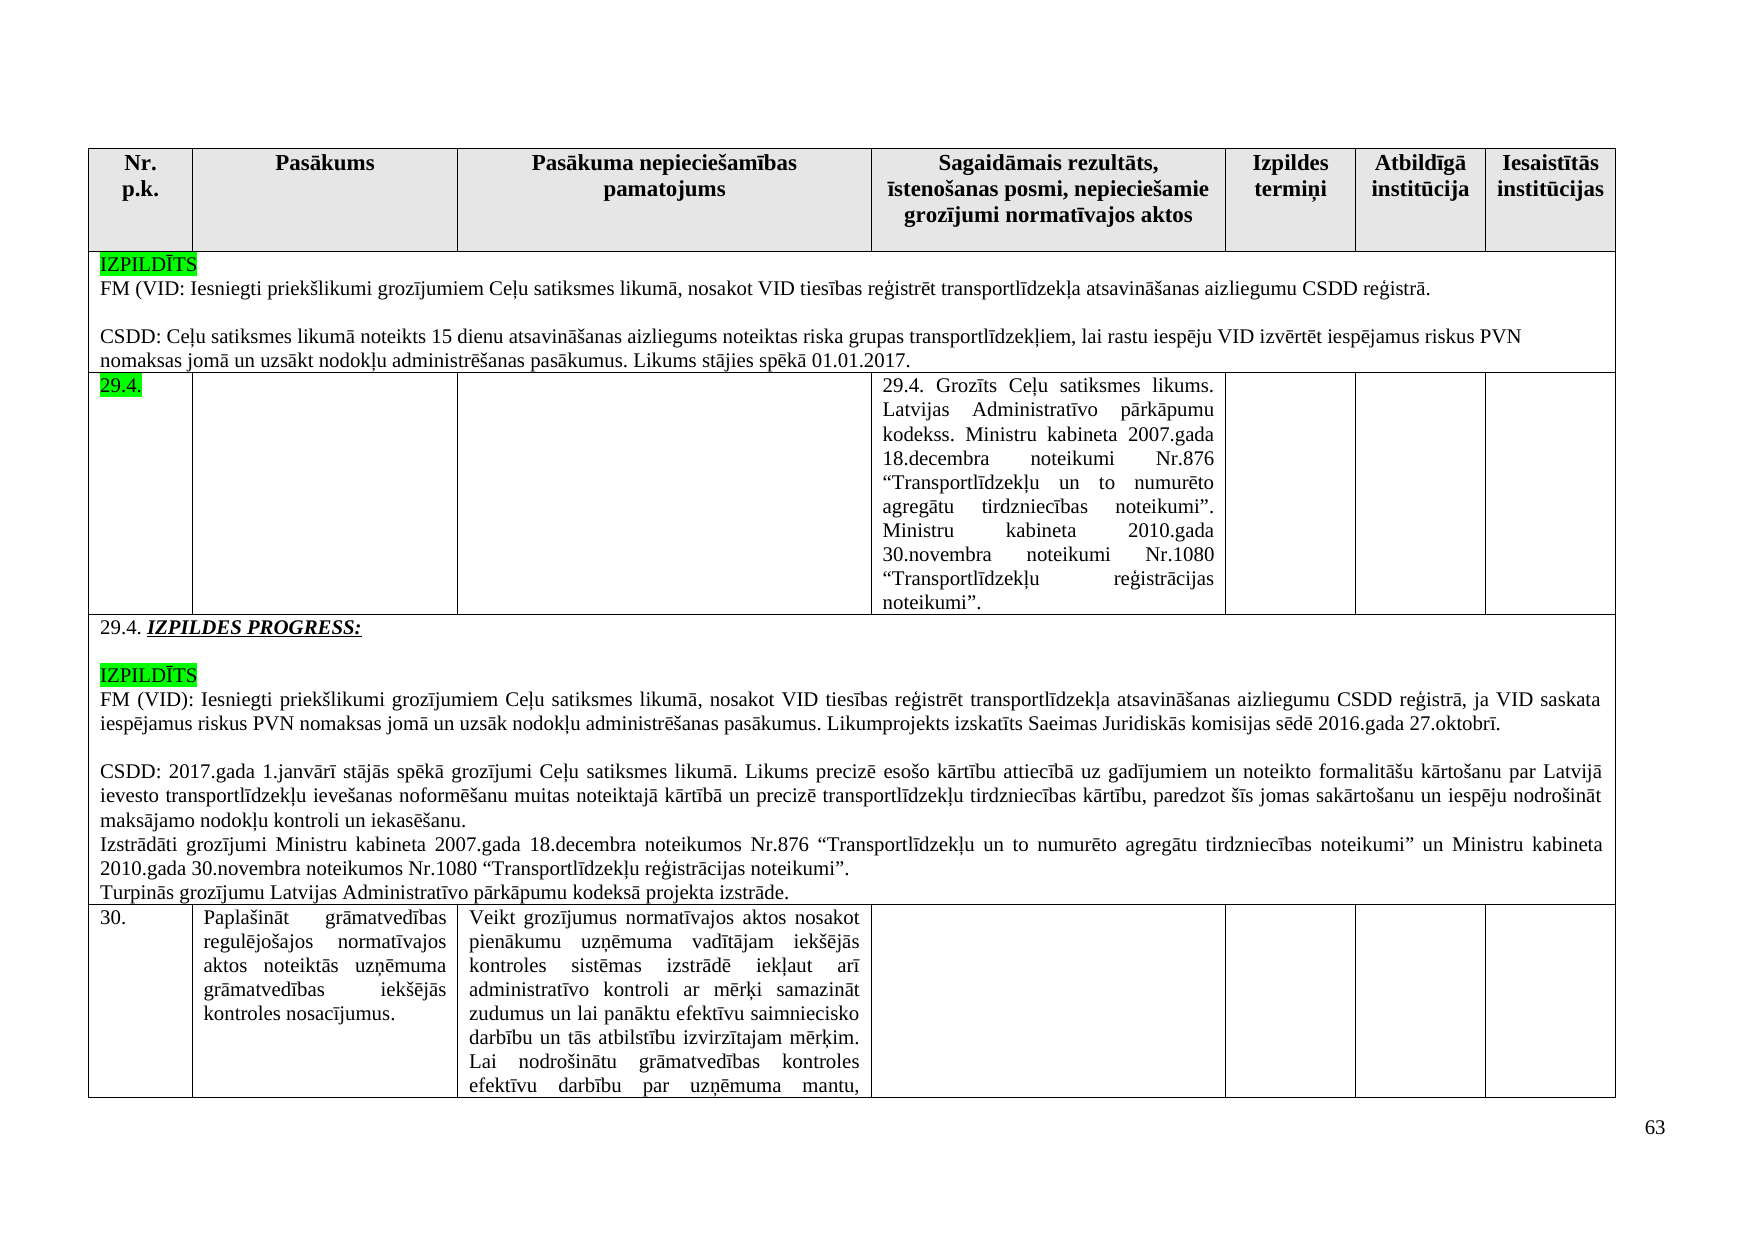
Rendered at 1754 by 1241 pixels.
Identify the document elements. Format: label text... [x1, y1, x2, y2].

table_cell [193, 373, 457, 614]
table_header Iesaistītās institūcijas [1486, 149, 1615, 251]
table_header Pasākuma nepieciešamības pamatojums [458, 149, 871, 251]
table_cell [872, 905, 1225, 1097]
table_cell [1226, 905, 1355, 1097]
table_header Nr. p.k. [89, 149, 192, 251]
table_cell [1226, 373, 1355, 614]
table_header Sagaidāmais rezultāts, īstenošanas posmi, nepieciešamie grozījumi normatīvajos aktos [872, 149, 1225, 251]
table_cell [89, 905, 192, 1097]
table_header Pasākums [193, 149, 457, 251]
table_cell [1486, 905, 1615, 1097]
table_header Izpildes termiņi [1226, 149, 1355, 251]
table_header Atbildīgā institūcija [1356, 149, 1485, 251]
table_cell 29.4. Grozīts Ceļu satiksmes likums. Latvijas Administratīvo pārkāpumu kodekss. Ministru kabineta 2007.gada 18.decembra noteikumi Nr.876 “Transportlīdzekļu un to numurēto agregātu tirdzniecības noteikumi”. Ministru kabineta 2010.gada 30.novembra noteikumi Nr.1080 “Transportlīdzekļu reģistrācijas noteikumi”. [872, 373, 1225, 614]
table_cell Paplašināt grāmatvedības regulējošajos normatīvajos aktos noteiktās uzņēmuma grāmatvedības iekšējās kontroles nosacījumus. [193, 905, 457, 1097]
table_cell [458, 373, 871, 614]
table_cell [1486, 373, 1615, 614]
table_cell [1356, 905, 1485, 1097]
table_cell 29.4. [89, 373, 192, 614]
table_cell 29.4. IZPILDES PROGRESS: IZPILDĪTS FM (VID): Iesniegti priekšlikumi grozījumiem Ceļu satiksmes likumā, nosakot VID tiesības reģistrēt transportlīdzekļa atsavināšanas aizliegumu CSDD reģistrā, ja VID saskata iespējamus riskus PVN nomaksas jomā un uzsāk nodokļu administrēšanas pasākumus. Likumprojekts izskatīts Saeimas Juridiskās komisijas sēdē 2016.gada 27.oktobrī. CSDD: 2017.gada 1.janvārī stājās spēkā grozījumi Ceļu satiksmes likumā. Likums precizē esošo kārtību attiecībā uz gadījumiem un noteikto formalitāšu kārtošanu par Latvijā ievesto transportlīdzekļu ievešanas noformēšanu muitas noteiktajā kārtībā un precizē transportlīdzekļu tirdzniecības kārtību, paredzot šīs jomas sakārtošanu un iespēju nodrošināt maksājamo nodokļu kontroli un iekasēšanu. Izstrādāti grozījumi Ministru kabineta 2007.gada 18.decembra noteikumos Nr.876 “Transportlīdzekļu un to numurēto agregātu tirdzniecības noteikumi” un Ministru kabineta 2010.gada 30.novembra noteikumos Nr.1080 “Transportlīdzekļu reģistrācijas noteikumi”. Turpinās grozījumu Latvijas Administratīvo pārkāpumu kodeksā projekta izstrāde. [89, 615, 1615, 904]
table_cell [1356, 373, 1485, 614]
